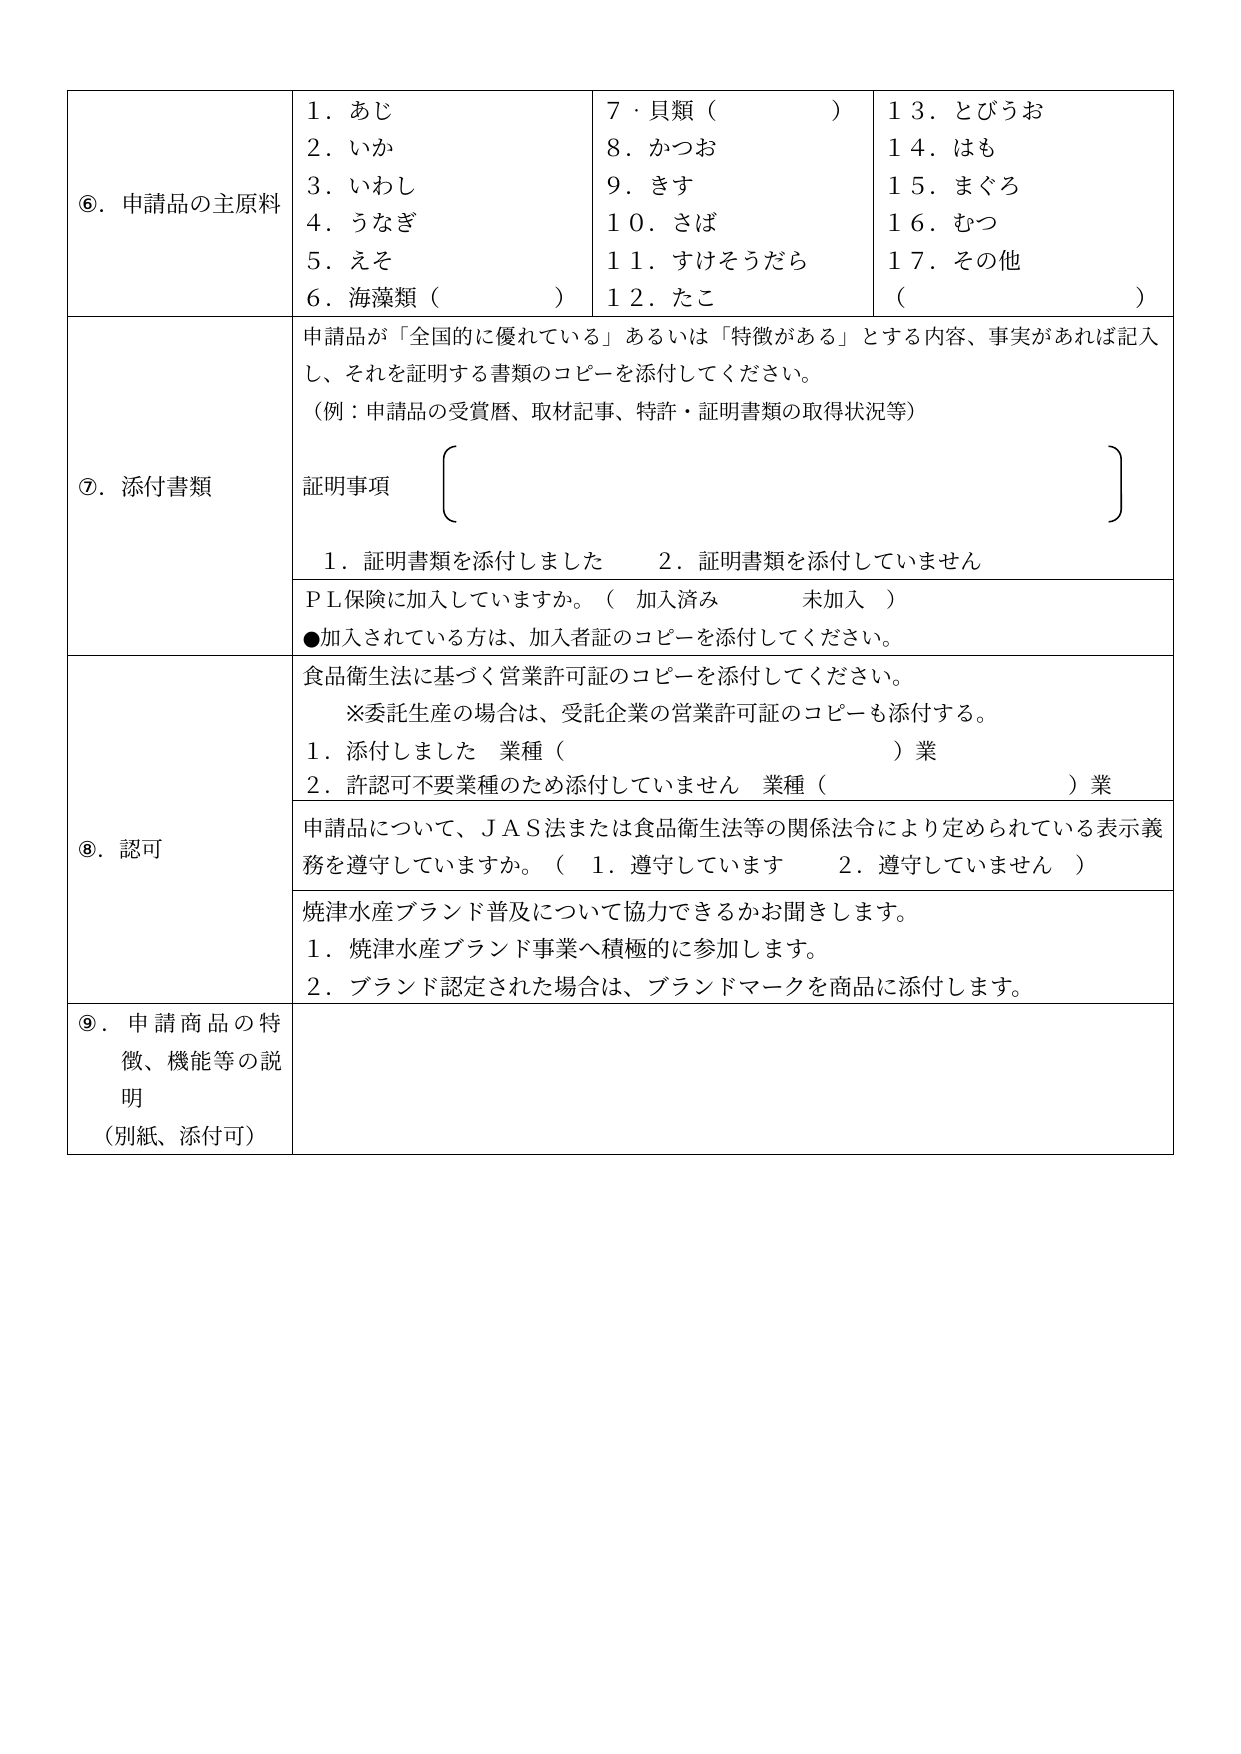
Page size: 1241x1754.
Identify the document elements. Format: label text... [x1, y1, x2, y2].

table_cell ⑥．申請品の主原料 [68, 91, 292, 316]
table_cell [293, 1004, 1173, 1153]
table_cell 申請品について、ＪＡＳ法または食品衛生法等の関係法令により定められている表示義務を遵守していますか。（ １．遵守しています ２．遵守していません ） [293, 801, 1173, 890]
table_cell 食品衛生法に基づく営業許可証のコピーを添付してください。 ※委託生産の場合は、受託企業の営業許可証のコピーも添付する。 １．添付しました 業種（ ）業 ２．許認可不要業種のため添付していません 業種（ ）業 [293, 656, 1173, 800]
table_cell 焼津水産ブランド普及について協力できるかお聞きします。 焼津水産ブランド事業へ積極的に参加します。 ２．ブランド認定された場合は、ブランドマークを商品に添付します。 [293, 891, 1173, 1002]
table_cell １３．とびうお １４．はも １５．まぐろ １６．むつ １７．その他 （ ） [874, 91, 1173, 316]
table_cell ⑧．認可 [68, 656, 292, 1002]
table_cell ７．貝類（ ） ８．かつお ９．きす １０．さば １１．すけそうだら １２．たこ [593, 91, 873, 316]
table_cell ＰＬ保険に加入していますか。（ 加入済み 未加入 ） ●加入されている方は、加入者証のコピーを添付してください。 [293, 580, 1173, 655]
table_cell ⑦．添付書類 [68, 317, 292, 655]
table_cell ⑨．申請商品の特徴、機能等の説明 （別紙、添付可） [68, 1004, 292, 1153]
table_cell １．あじ ２．いか ３．いわし ４．うなぎ ５．えそ ６．海藻類（ ） [293, 91, 592, 316]
table_cell 申請品が「全国的に優れている」あるいは「特徴がある」とする内容、事実があれば記入し、それを証明する書類のコピーを添付してください。 （例：申請品の受賞暦、取材記事、特許・証明書類の取得状況等） 証明事項 １．証明書類を添付しました ２．証明書類を添付していません [293, 317, 1173, 579]
